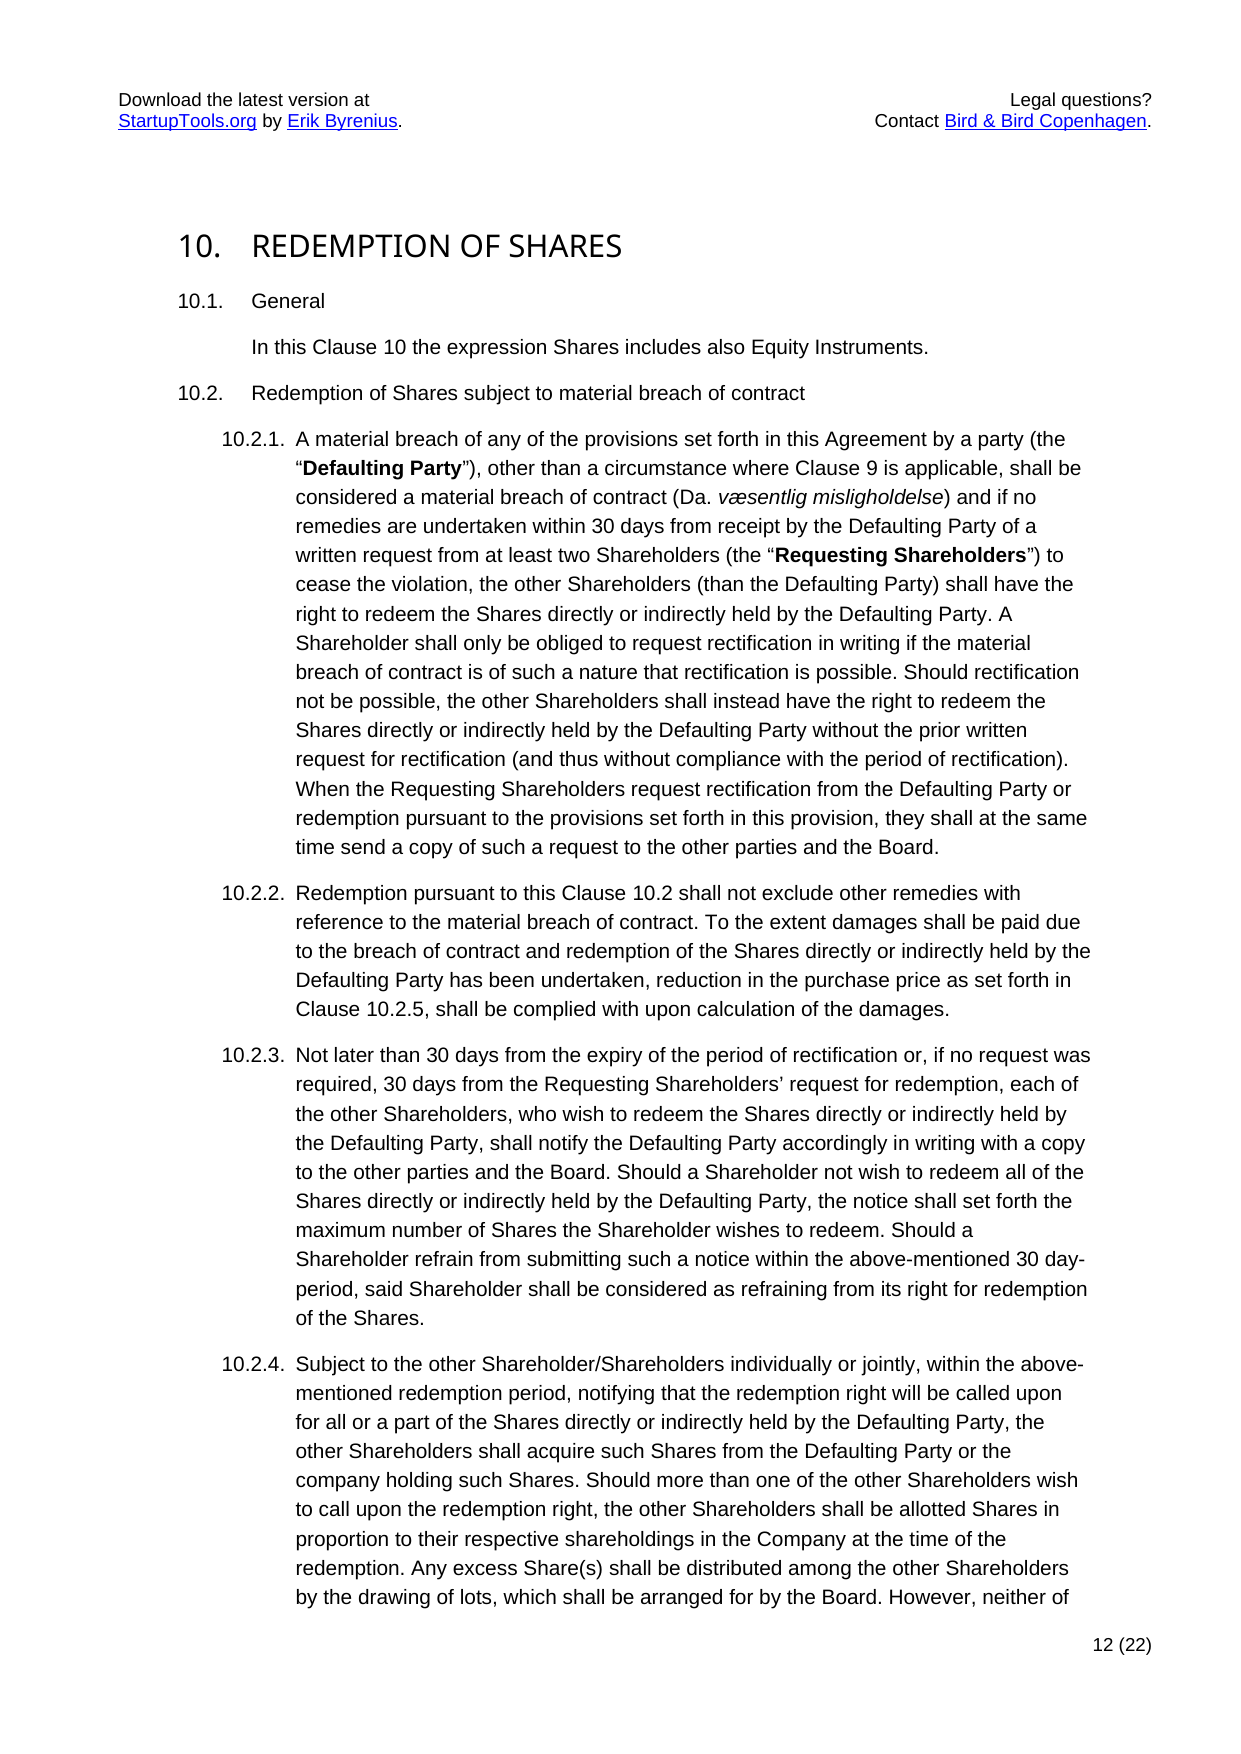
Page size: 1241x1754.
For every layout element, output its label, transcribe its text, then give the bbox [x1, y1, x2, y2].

text Redemption of Shares subject to material breach of contract [177, 375, 1092, 404]
text In this Clause 10 the expression Shares includes also Equity Instruments. [251, 329, 1092, 359]
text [221, 1346, 1092, 1609]
text General [177, 284, 1092, 313]
text Not later than 30 days from the expiry of the period of rectification or, if no request was required, 30 days from the Requesting Shareholders’ request for redemption, each of the other Shareholders, who wish to redeem the Shares directly or indirectly held by the Defaulting Party, shall notify the Defaulting Party accordingly in writing with a copy to the other parties and the Board. Should a Shareholder not wish to redeem all of the Shares directly or indirectly held by the Defaulting Party, the notice shall set forth the maximum number of Shares the Shareholder wishes to redeem. Should a Shareholder refrain from submitting such a notice within the above-mentioned 30 day-period, said Shareholder shall be considered as refraining from its right for redemption of the Shares. [221, 1038, 1092, 1329]
text Redemption of Shares [177, 224, 1092, 267]
text A material breach of any of the provisions set forth in this Agreement by a party (the “Defaulting Party”), other than a circumstance where Clause 9 is applicable, shall be considered a material breach of contract (Da. væsentlig misligholdelse) and if no remedies are undertaken within 30 days from receipt by the Defaulting Party of a written request from at least two Shareholders (the “Requesting Shareholders”) to cease the violation, the other Shareholders (than the Defaulting Party) shall have the right to redeem the Shares directly or indirectly held by the Defaulting Party. A Shareholder shall only be obliged to request rectification in writing if the material breach of contract is of such a nature that rectification is possible. Should rectification not be possible, the other Shareholders shall instead have the right to redeem the Shares directly or indirectly held by the Defaulting Party without the prior written request for rectification (and thus without compliance with the period of rectification). When the Requesting Shareholders request rectification from the Defaulting Party or redemption pursuant to the provisions set forth in this provision, they shall at the same time send a copy of such a request to the other parties and the Board. [221, 421, 1092, 859]
text Redemption pursuant to this Clause 10.2 shall not exclude other remedies with reference to the material breach of contract. To the extent damages shall be paid due to the breach of contract and redemption of the Shares directly or indirectly held by the Defaulting Party has been undertaken, reduction in the purchase price as set forth in Clause 10.2.5, shall be complied with upon calculation of the damages. [221, 875, 1092, 1021]
